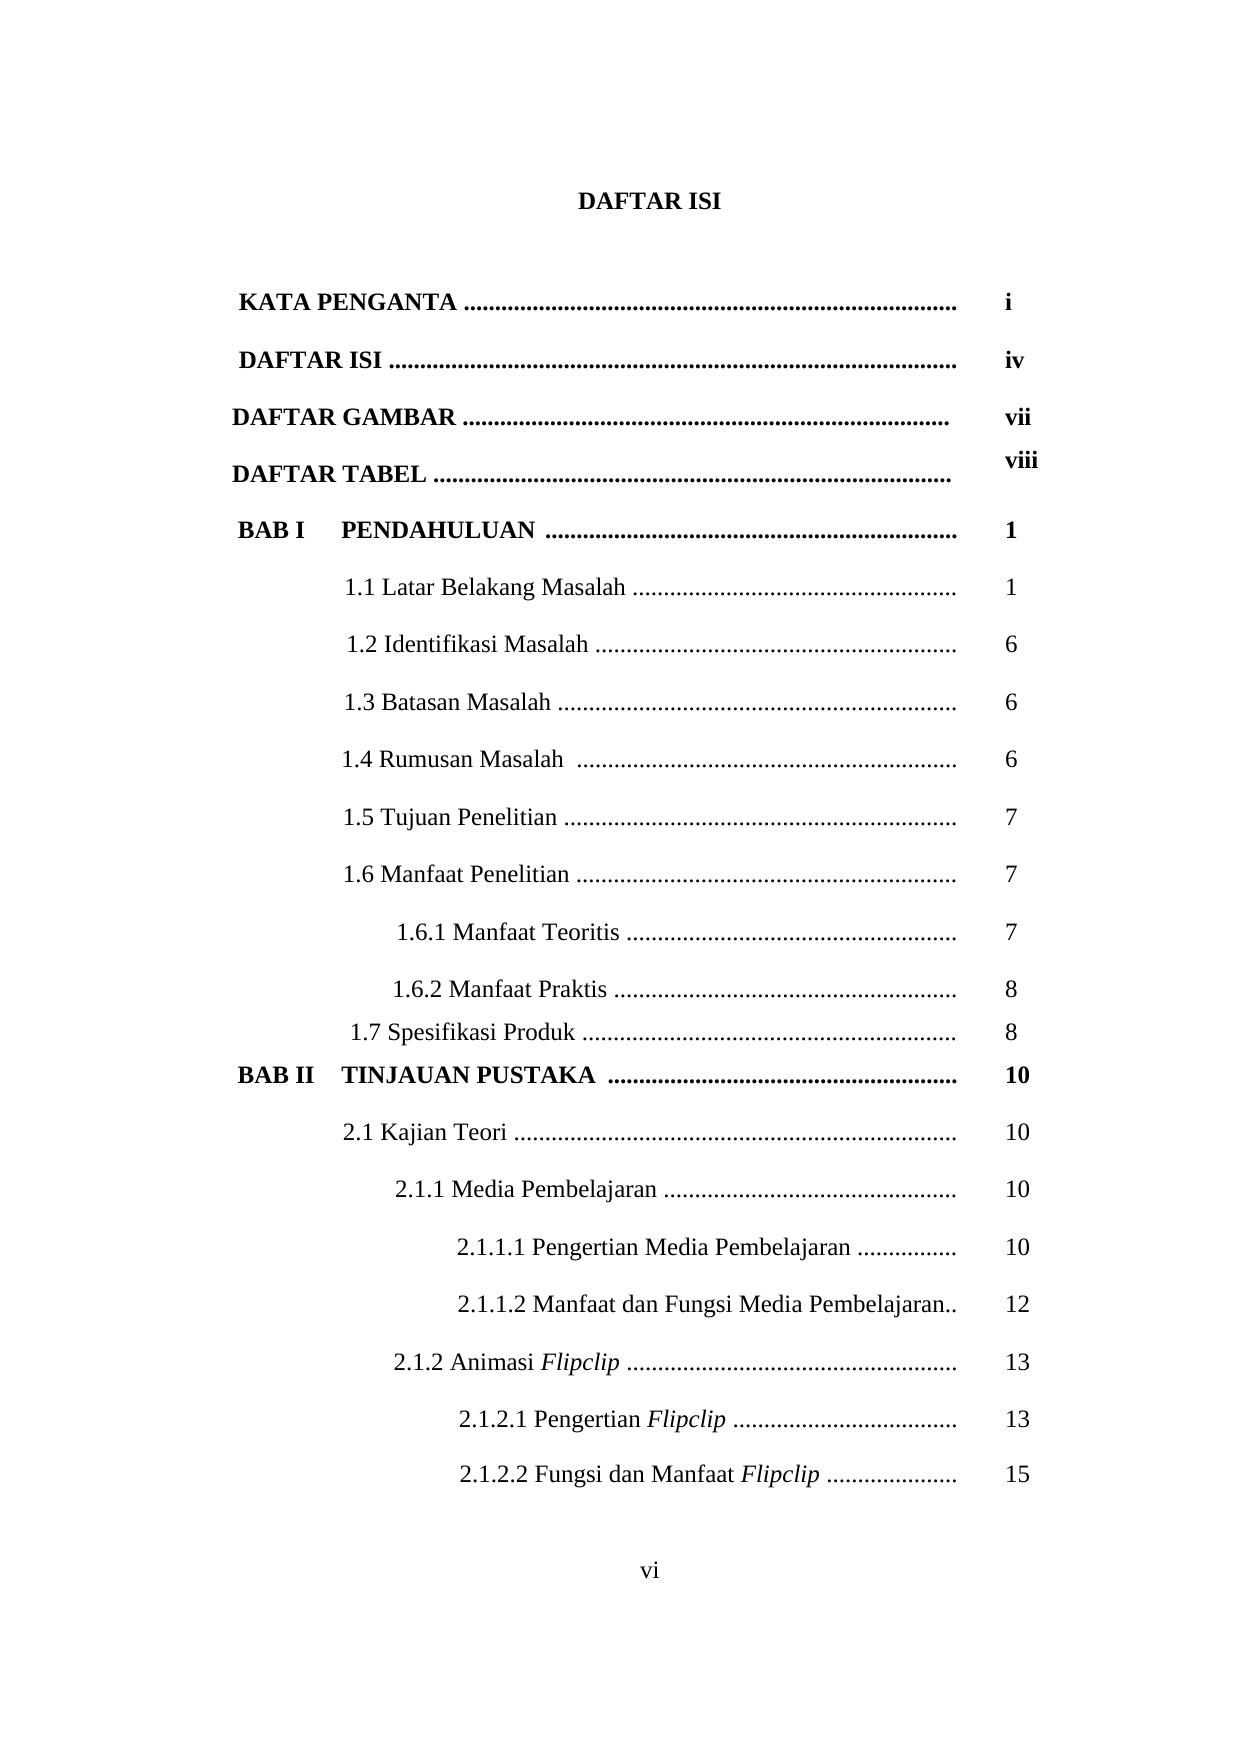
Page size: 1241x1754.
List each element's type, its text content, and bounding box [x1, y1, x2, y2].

table_cell 10 [981, 1218, 1043, 1275]
text vi [176, 1555, 1123, 1584]
table_cell 1.6 Manfaat Penelitian ............................................................. [232, 846, 981, 903]
table_cell 1 [981, 559, 1043, 616]
table_cell 10 [981, 1103, 1043, 1160]
table_cell 1.6.1 Manfaat Teoritis ..................................................... [232, 903, 981, 961]
table_cell BAB I PENDAHULUAN .................................................................. [232, 501, 981, 558]
table_header i [981, 274, 1043, 331]
table_cell 1.4 Rumusan Masalah ............................................................. [232, 731, 981, 788]
table_cell 2.1.1.2 Manfaat dan Fungsi Media Pembelajaran.. [232, 1275, 981, 1333]
table_cell DAFTAR ISI ........................................................................................... [232, 331, 981, 388]
table_cell 2.1.2.2 Fungsi dan Manfaat Flipclip ..................... [232, 1448, 981, 1490]
table_cell vii viii [981, 389, 1043, 501]
table_cell 1 [981, 501, 1043, 558]
table_cell 12 [981, 1275, 1043, 1333]
table_cell iv [981, 331, 1043, 388]
table_cell 8 8 [981, 961, 1043, 1046]
table_cell 15 [981, 1448, 1043, 1490]
table_cell 1.1 Latar Belakang Masalah .................................................... [232, 559, 981, 616]
table_cell 6 [981, 731, 1043, 788]
subtitle DAFTAR ISI [187, 186, 1112, 215]
table_cell 6 [981, 673, 1043, 731]
table_header KATA PENGANTA ............................................................................... [232, 274, 981, 331]
table_cell 2.1.1 Media Pembelajaran ............................................... [232, 1160, 981, 1218]
table_cell 2.1.2.1 Pengertian Flipclip .................................... [232, 1390, 981, 1448]
table_cell 1.6.2 Manfaat Praktis ....................................................... 1.7 Spesifikasi Produk ............................................................ [232, 961, 981, 1046]
table_cell 7 [981, 903, 1043, 961]
table_cell 2.1.2 Animasi Flipclip ..................................................... [232, 1333, 981, 1390]
table_cell 1.2 Identifikasi Masalah .......................................................... [232, 616, 981, 673]
table_cell 7 [981, 788, 1043, 846]
table_cell 10 [981, 1160, 1043, 1218]
table_cell 13 [981, 1390, 1043, 1448]
table_cell 1.3 Batasan Masalah ................................................................ [232, 673, 981, 731]
table_cell 2.1.1.1 Pengertian Media Pembelajaran ................ [232, 1218, 981, 1275]
table_cell BAB II TINJAUAN PUSTAKA ........................................................ [232, 1046, 981, 1103]
table_cell 7 [981, 846, 1043, 903]
table_cell 10 [981, 1046, 1043, 1103]
table_cell 6 [981, 616, 1043, 673]
table_cell DAFTAR GAMBAR .............................................................................. DAFTAR TABEL ................................................................................... [232, 389, 981, 501]
table_cell 1.5 Tujuan Penelitian ............................................................... [232, 788, 981, 846]
table_cell 2.1 Kajian Teori ....................................................................... [232, 1103, 981, 1160]
table_cell 13 [981, 1333, 1043, 1390]
